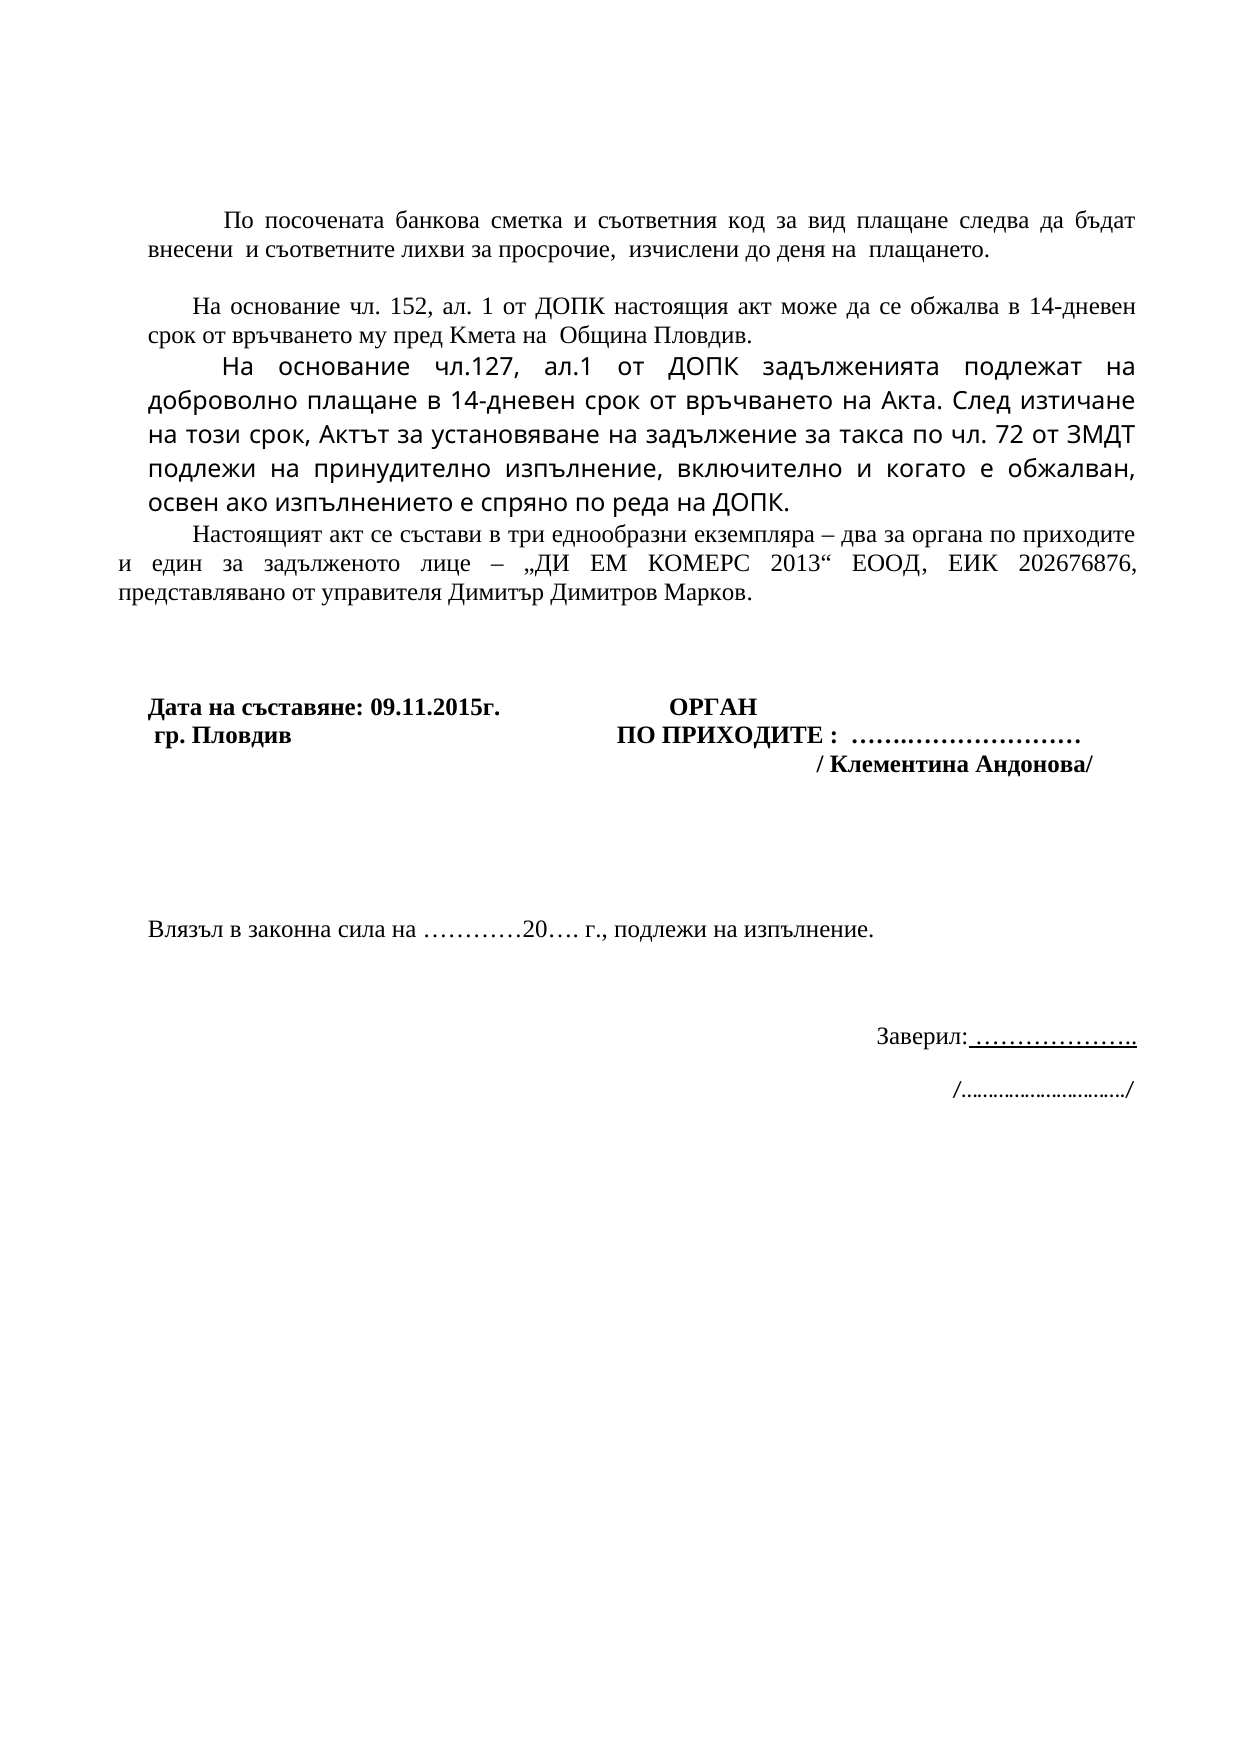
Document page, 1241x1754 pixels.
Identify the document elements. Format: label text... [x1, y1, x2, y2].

text / Клементина Андонова/ [148, 749, 1137, 778]
text На основание чл. 152, ал. 1 от ДОПК настоящия акт може да се обжалва в 14-дневен срок от връчването му пред Kмета на Община Пловдив. [148, 291, 1137, 349]
text /…………………………./ [148, 1075, 1137, 1103]
text Настоящият акт се състави в три еднообразни екземпляра – два за органа по приходите и един за задълженото лице – „ДИ ЕМ КОМЕРС 2013“ ЕООД, ЕИК 202676876, представлявано от управителя Димитър Димитров Марков. [118, 519, 1137, 605]
text На основание чл.127, ал.1 от ДОПК задълженията подлежат на доброволно плащане в 14-дневен срок от връчването на Акта. След изтичане на този срок, Актът за установяване на задължение за такса по чл. 72 от ЗМДТ подлежи на принудително изпълнение, включително и когато е обжалван, освен ако изпълнението е спряно по реда на ДОПК. [148, 349, 1137, 519]
text Заверил: ……………….. [148, 1021, 1137, 1050]
text Дата на съставяне: 09.11.2015г. ОРГАН [148, 692, 1137, 720]
text По посочената банкова сметка и съответния код за вид плащане следва да бъдат внесени и съответните лихви за просрочие, изчислени до деня на плащането. [148, 205, 1137, 263]
text гр. Пловдив ПО ПРИХОДИТЕ : …….………………… [148, 720, 1137, 749]
text Влязъл в законна сила на …………20…. г., подлежи на изпълнение. [148, 914, 1137, 942]
